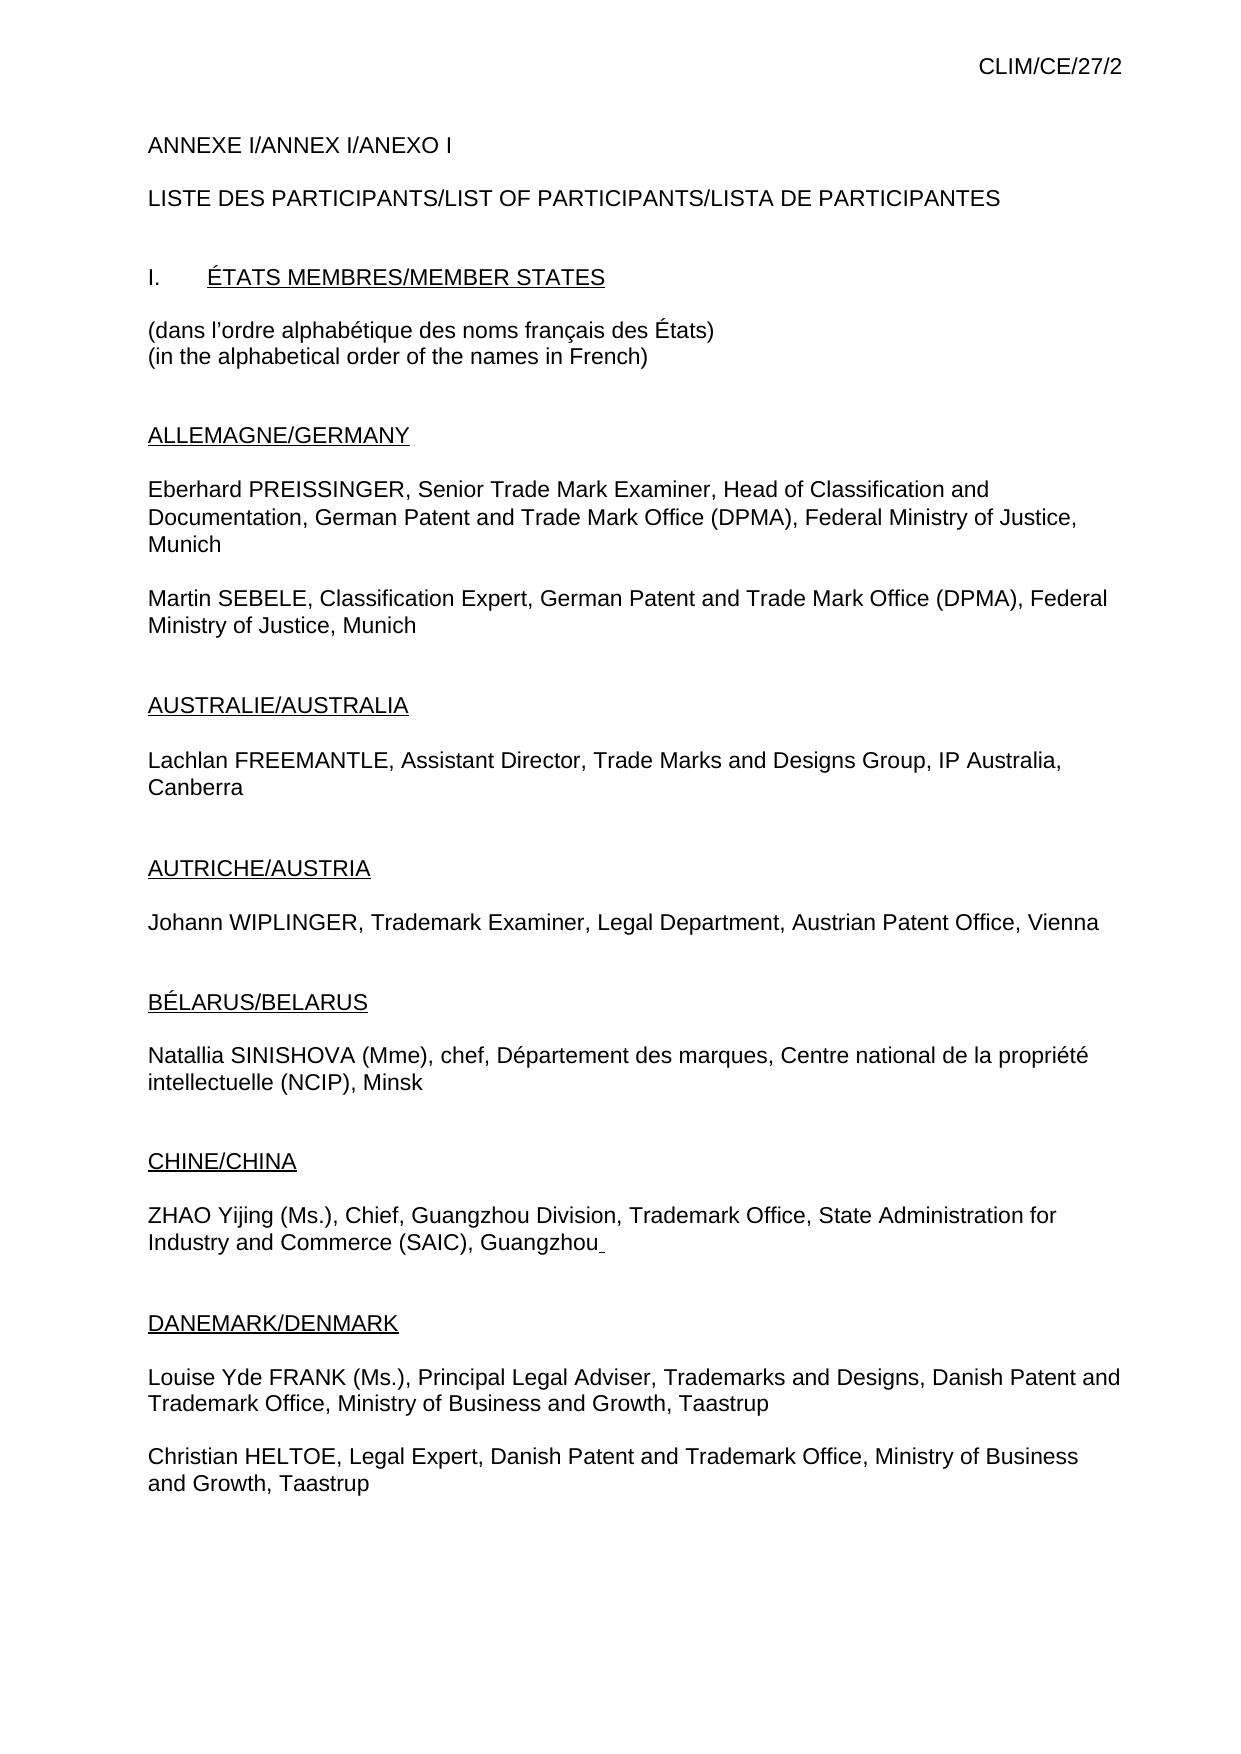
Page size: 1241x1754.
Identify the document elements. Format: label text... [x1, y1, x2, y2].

text BÉLARUS/BELARUS [148, 989, 1122, 1016]
text I. ÉTATS MEMBRES/MEMBER STATES [148, 264, 1122, 290]
text LISTE DES PARTICIPANTS/LIST OF PARTICIPANTS/LISTA DE PARTICIPANTES [148, 185, 1122, 211]
text (dans l’ordre alphabétique des noms français des États) [148, 317, 1122, 343]
text Eberhard PREISSINGER, Senior Trade Mark Examiner, Head of Classification and Documentation, German Patent and Trade Mark Office (DPMA), Federal Ministry of Justice, Munich [148, 476, 1122, 557]
text (in the alphabetical order of the names in French) [148, 343, 1122, 369]
text ZHAO Yijing (Ms.), Chief, Guangzhou Division, Trademark Office, State Administration for Industry and Commerce (SAIC), Guangzhou [148, 1202, 1122, 1256]
text ANNEXE I/ANNEX I/ANEXO I [148, 132, 1122, 158]
text AUTRICHE/AUSTRIA [148, 855, 1122, 882]
text AUSTRALIE/AUSTRALIA [148, 692, 1122, 719]
text Louise Yde FRANK (Ms.), Principal Legal Adviser, Trademarks and Designs, Danish Patent and Trademark Office, Ministry of Business and Growth, Taastrup [148, 1363, 1122, 1416]
text Lachlan FREEMANTLE, Assistant Director, Trade Marks and Designs Group, IP Australia, Canberra [148, 746, 1122, 801]
text Natallia SINISHOVA (Mme), chef, Département des marques, Centre national de la propriété intellectuelle (NCIP), Minsk [148, 1042, 1122, 1095]
text DANEMARK/DENMARK [148, 1309, 1122, 1336]
text Christian HELTOE, Legal Expert, Danish Patent and Trademark Office, Ministry of Business and Growth, Taastrup [148, 1443, 1122, 1496]
text Johann WIPLINGER, Trademark Examiner, Legal Department, Austrian Patent Office, Vienna [148, 909, 1122, 935]
text Martin SEBELE, Classification Expert, German Patent and Trade Mark Office (DPMA), Federal Ministry of Justice, Munich [148, 584, 1122, 639]
text ALLEMAGNE/GERMANY [148, 422, 1122, 449]
text CHINE/CHINA [148, 1147, 1122, 1174]
